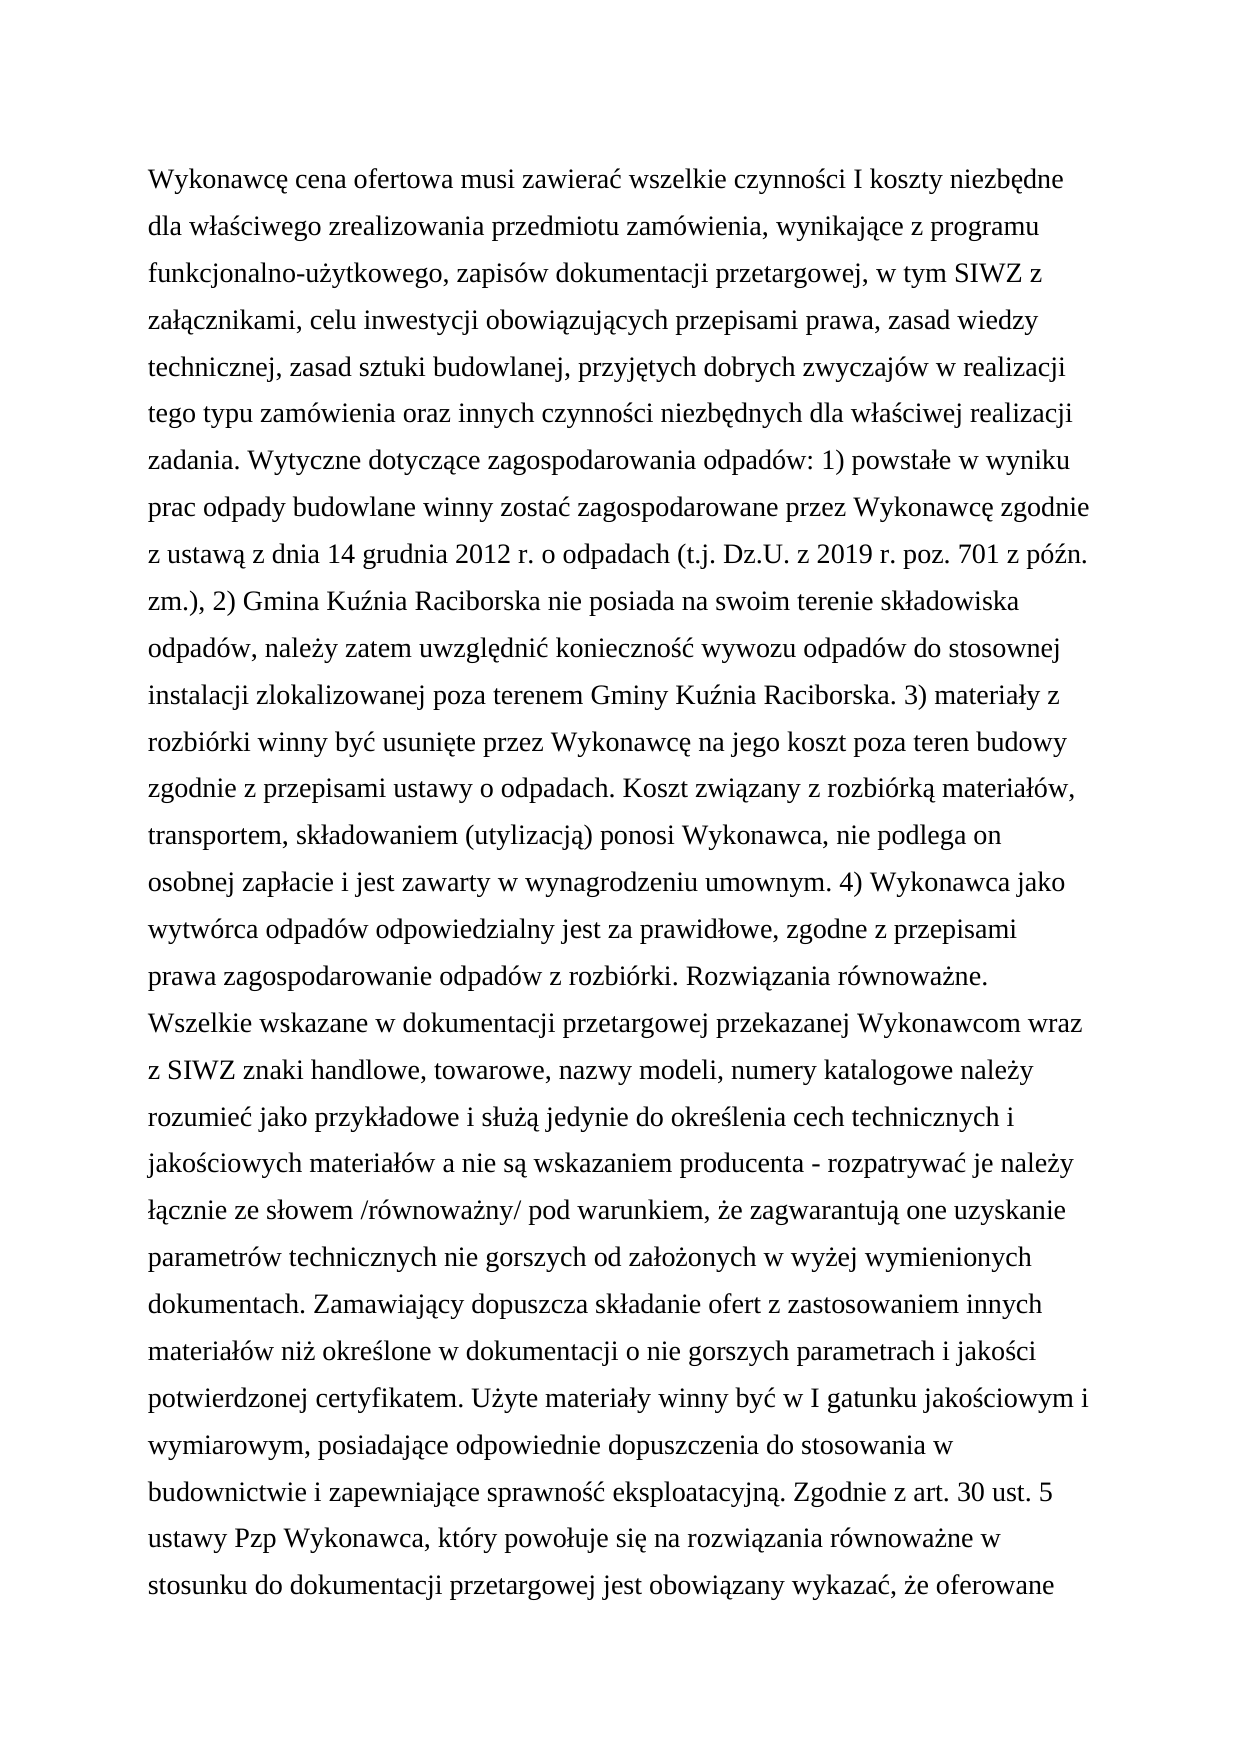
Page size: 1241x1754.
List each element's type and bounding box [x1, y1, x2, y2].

text [148, 148, 1093, 1601]
